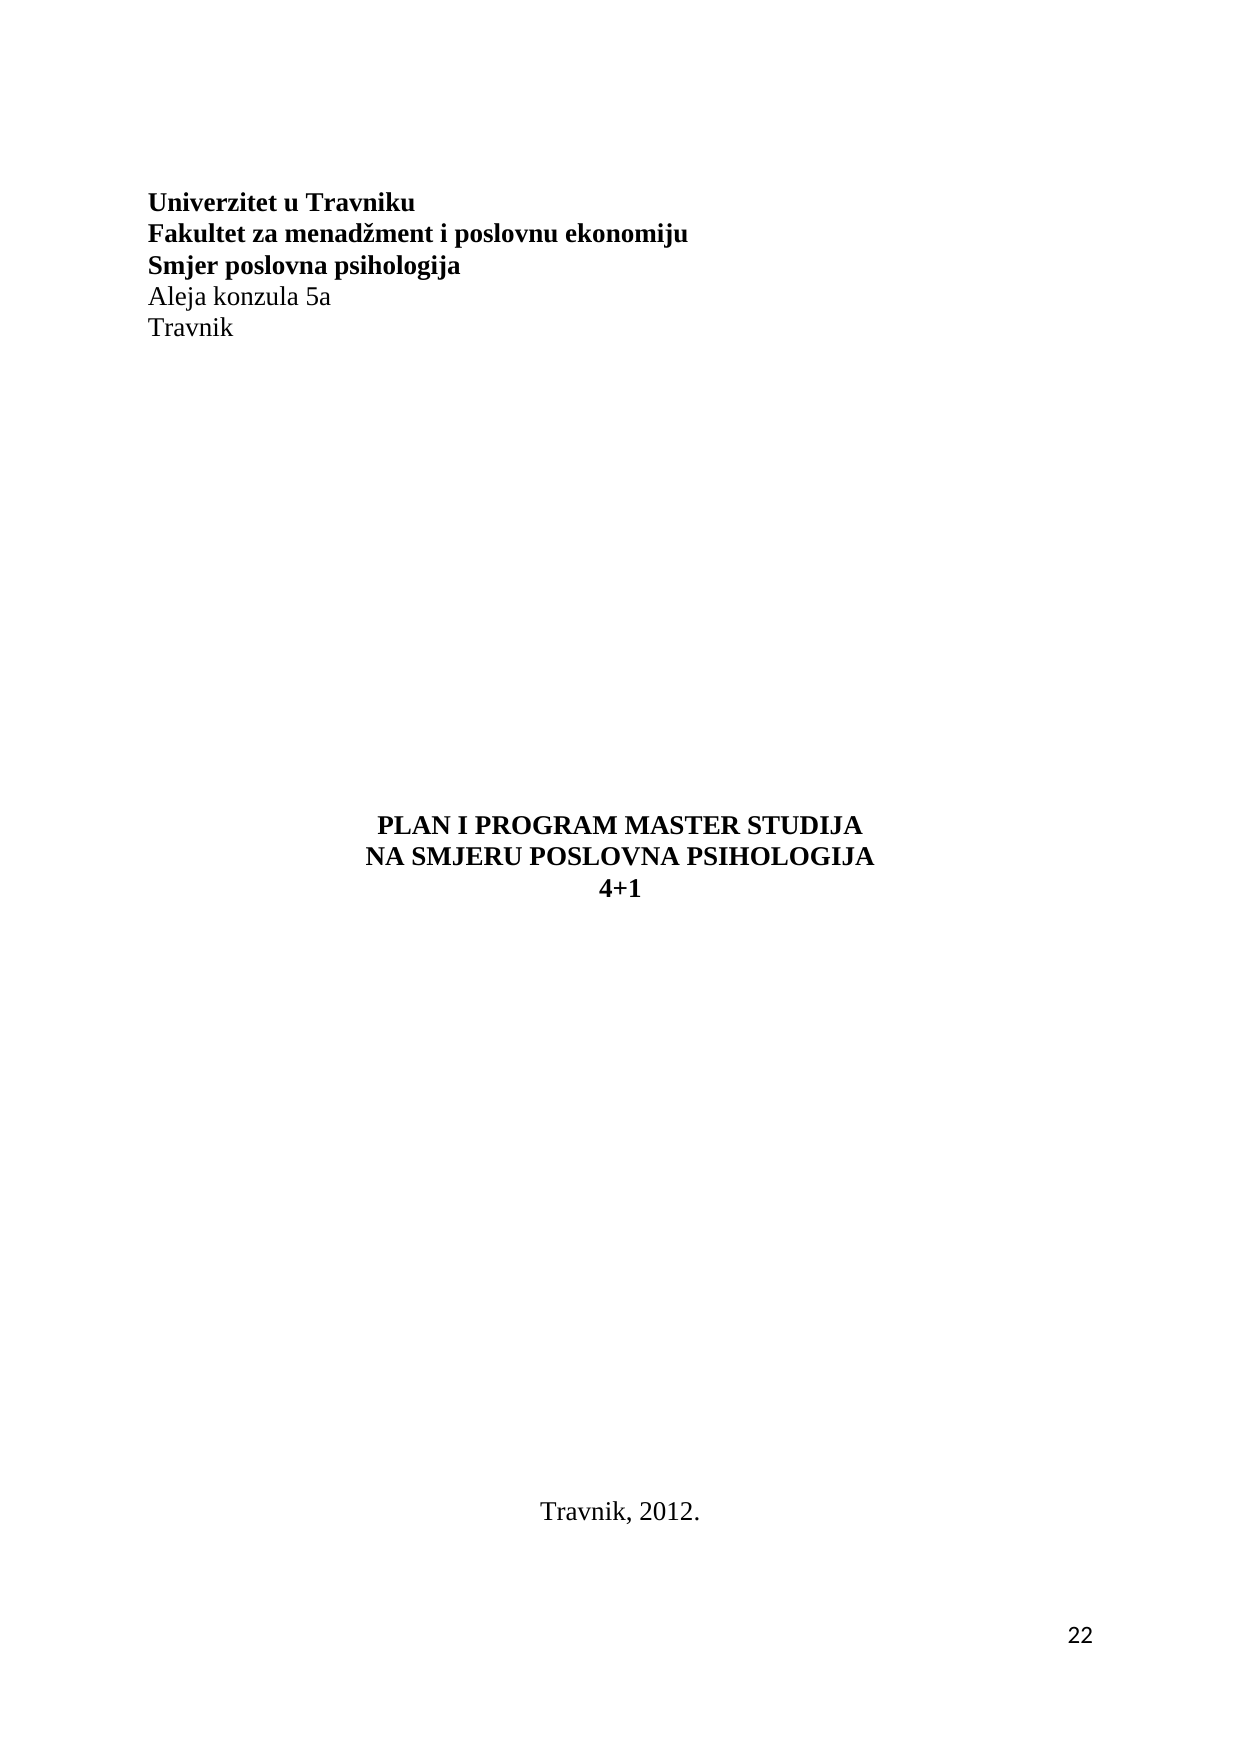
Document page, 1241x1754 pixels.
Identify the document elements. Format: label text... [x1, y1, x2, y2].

text Aleja konzula 5a [148, 280, 1093, 311]
text Travnik, 2012. [148, 1494, 1093, 1526]
text PLAN I PROGRAM MASTER STUDIJA [148, 809, 1093, 841]
text Travnik [148, 311, 1093, 342]
text NA SMJERU POSLOVNA PSIHOLOGIJA [148, 841, 1093, 872]
text Fakultet za menadžment i poslovnu ekonomiju [148, 218, 1093, 249]
text 4+1 [148, 872, 1093, 903]
text Univerzitet u Travniku [148, 186, 1093, 218]
text Smjer poslovna psihologija [148, 249, 1093, 280]
